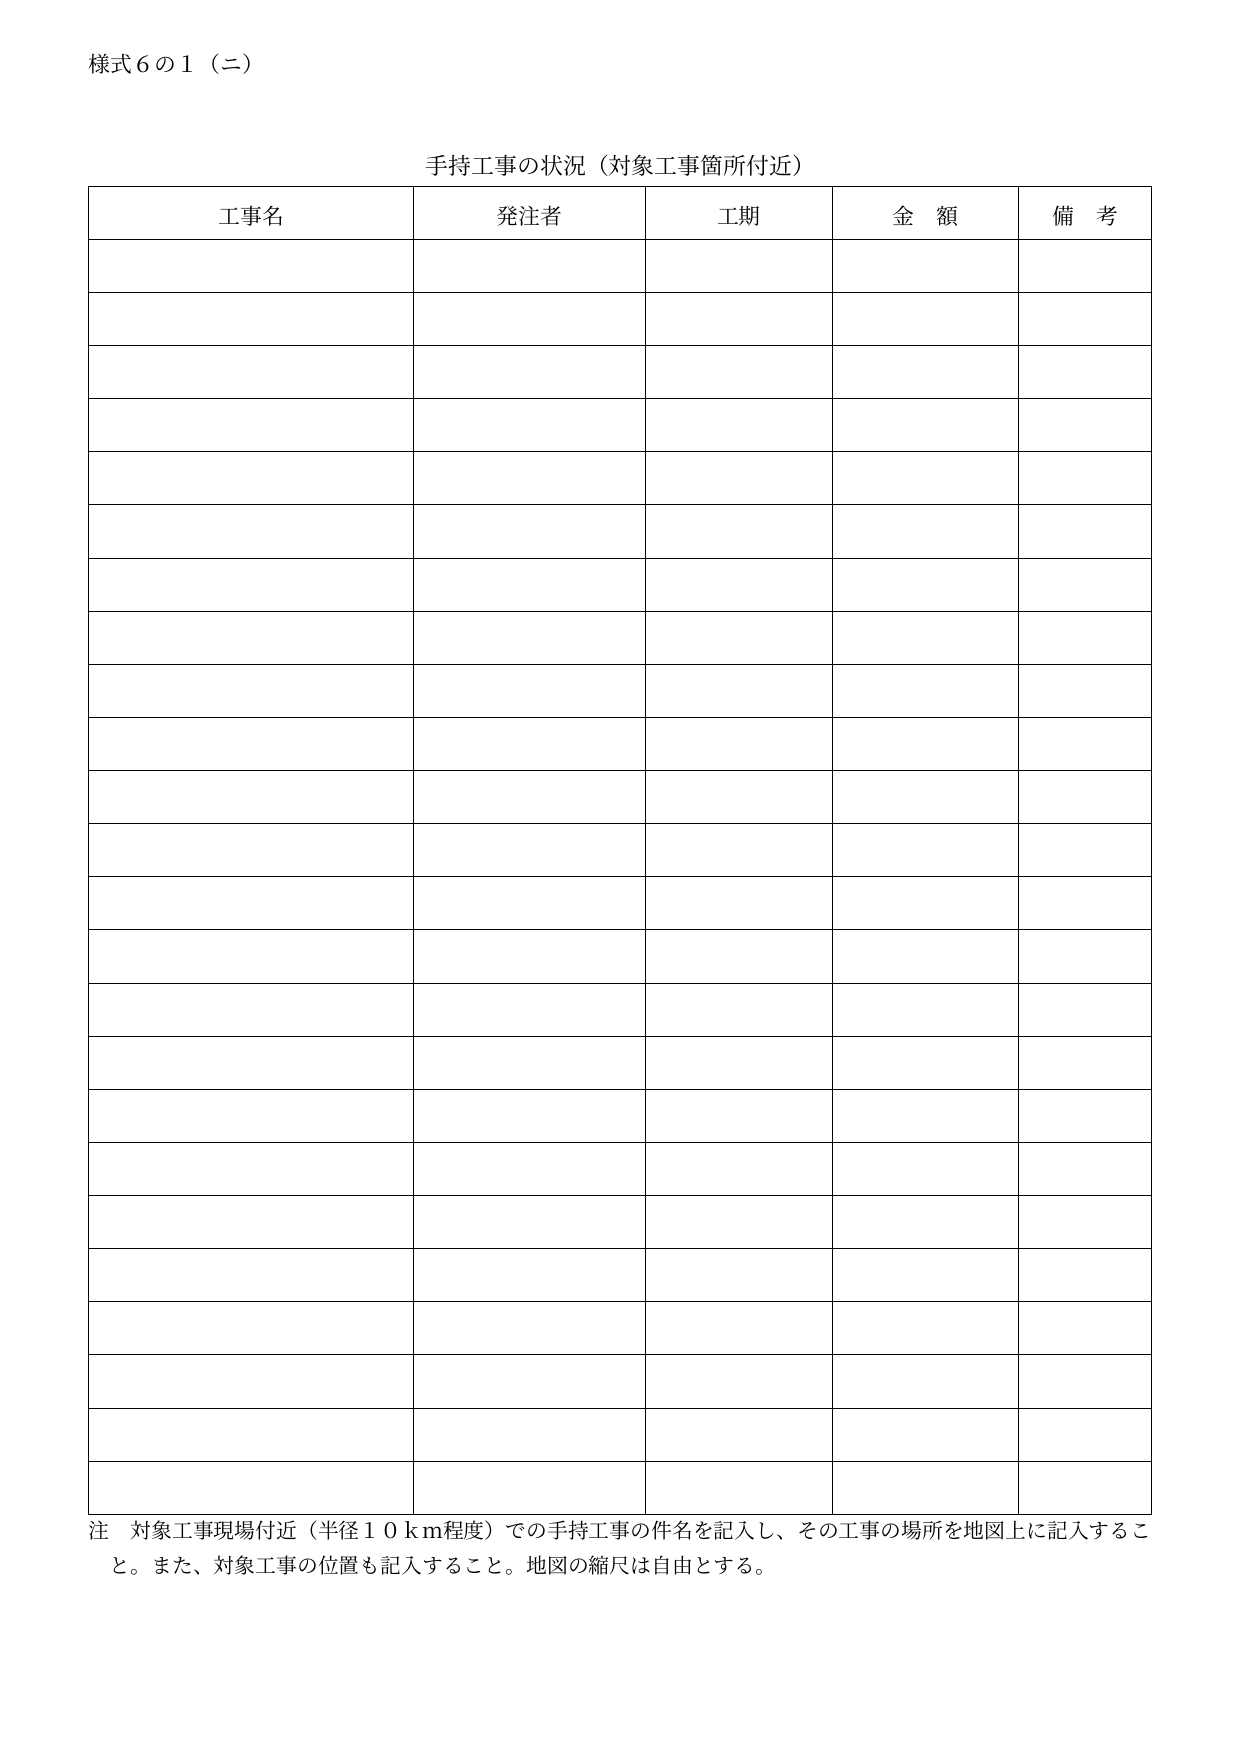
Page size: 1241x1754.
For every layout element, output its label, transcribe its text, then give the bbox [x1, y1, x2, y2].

table_cell [833, 665, 1018, 717]
table_cell [833, 1355, 1018, 1407]
table_cell [1019, 877, 1151, 929]
table_cell [89, 346, 413, 398]
table_cell [89, 240, 413, 292]
table_header 備 考 [1019, 187, 1151, 239]
table_cell [833, 930, 1018, 982]
table_cell [646, 293, 832, 345]
table_cell [833, 824, 1018, 876]
text 注 対象工事現場付近（半径１０ｋｍ程度）での手持工事の件名を記入し、その工事の場所を地図上に記入すること。また、対象工事の位置も記入すること。地図の縮尺は自由とする。 [89, 1515, 1152, 1579]
table_cell [646, 1462, 832, 1514]
table_cell [833, 1302, 1018, 1354]
table_cell [414, 346, 645, 398]
table_cell [646, 1409, 832, 1461]
table_cell [414, 771, 645, 823]
table_cell [646, 399, 832, 451]
table_cell [833, 1143, 1018, 1195]
table_cell [1019, 824, 1151, 876]
table_cell [833, 877, 1018, 929]
table_cell [646, 1037, 832, 1089]
table_cell [1019, 1355, 1151, 1407]
table_cell [833, 293, 1018, 345]
table_cell [833, 1249, 1018, 1301]
table_cell [1019, 1249, 1151, 1301]
table_cell [833, 1037, 1018, 1089]
table_cell [1019, 665, 1151, 717]
text 手持工事の状況（対象工事箇所付近） [89, 148, 1152, 181]
table_cell [646, 930, 832, 982]
table_cell [833, 399, 1018, 451]
table_cell [414, 240, 645, 292]
table_cell [646, 1090, 832, 1142]
table_cell [89, 1090, 413, 1142]
table_cell [414, 559, 645, 611]
table_cell [646, 877, 832, 929]
table_cell [89, 771, 413, 823]
table_cell [414, 984, 645, 1036]
table_cell [1019, 718, 1151, 770]
table_cell [646, 771, 832, 823]
table_cell [414, 1090, 645, 1142]
table_cell [414, 1037, 645, 1089]
table_cell [414, 877, 645, 929]
table_cell [833, 1090, 1018, 1142]
table_cell [414, 1302, 645, 1354]
table_header 発注者 [414, 187, 645, 239]
table_header 工期 [646, 187, 832, 239]
table_cell [1019, 293, 1151, 345]
table_cell [89, 1409, 413, 1461]
table_cell [1019, 1143, 1151, 1195]
table_cell [414, 505, 645, 557]
table_cell [1019, 452, 1151, 504]
table_cell [1019, 984, 1151, 1036]
table_cell [833, 505, 1018, 557]
table_cell [1019, 771, 1151, 823]
table_header 工事名 [89, 187, 413, 239]
table_cell [414, 452, 645, 504]
table_cell [414, 1409, 645, 1461]
table_cell [89, 1143, 413, 1195]
table_cell [1019, 1090, 1151, 1142]
table_cell [1019, 240, 1151, 292]
table_cell [1019, 1462, 1151, 1514]
table_cell [646, 612, 832, 664]
table_cell [833, 1409, 1018, 1461]
table_cell [646, 718, 832, 770]
table_cell [414, 1355, 645, 1407]
table_cell [89, 612, 413, 664]
table_cell [646, 1143, 832, 1195]
table_cell [646, 559, 832, 611]
table_cell [646, 1355, 832, 1407]
table_cell [414, 1143, 645, 1195]
table_cell [1019, 930, 1151, 982]
table_cell [646, 665, 832, 717]
table_cell [89, 930, 413, 982]
table_cell [89, 452, 413, 504]
table_cell [646, 1302, 832, 1354]
table_cell [646, 984, 832, 1036]
table_cell [646, 1196, 832, 1248]
table_cell [646, 505, 832, 557]
table_cell [89, 1249, 413, 1301]
table_cell [414, 718, 645, 770]
table_cell [833, 718, 1018, 770]
table_cell [833, 559, 1018, 611]
table_cell [833, 452, 1018, 504]
table_cell [89, 984, 413, 1036]
table_cell [1019, 559, 1151, 611]
table_cell [414, 1249, 645, 1301]
table_cell [414, 665, 645, 717]
table_cell [89, 1302, 413, 1354]
table_cell [646, 346, 832, 398]
table_cell [414, 612, 645, 664]
table_cell [833, 771, 1018, 823]
table_cell [89, 559, 413, 611]
table_cell [414, 930, 645, 982]
table_cell [646, 1249, 832, 1301]
table_cell [89, 399, 413, 451]
table_cell [414, 399, 645, 451]
table_cell [89, 665, 413, 717]
table_cell [414, 1462, 645, 1514]
table_cell [89, 505, 413, 557]
table_cell [646, 240, 832, 292]
table_cell [414, 1196, 645, 1248]
table_cell [89, 293, 413, 345]
table_cell [1019, 1037, 1151, 1089]
table_cell [89, 824, 413, 876]
table_cell [646, 824, 832, 876]
table_cell [89, 1196, 413, 1248]
table_cell [1019, 612, 1151, 664]
table_cell [1019, 1196, 1151, 1248]
table_cell [646, 452, 832, 504]
table_cell [833, 1462, 1018, 1514]
table_header 金 額 [833, 187, 1018, 239]
table_cell [833, 1196, 1018, 1248]
table_cell [89, 1355, 413, 1407]
table_cell [1019, 399, 1151, 451]
table_cell [833, 240, 1018, 292]
table_cell [833, 346, 1018, 398]
table_cell [1019, 505, 1151, 557]
table_cell [1019, 1409, 1151, 1461]
table_cell [1019, 346, 1151, 398]
table_cell [89, 877, 413, 929]
table_cell [833, 612, 1018, 664]
table_cell [414, 824, 645, 876]
table_cell [89, 1462, 413, 1514]
table_cell [1019, 1302, 1151, 1354]
table_cell [89, 1037, 413, 1089]
table_cell [833, 984, 1018, 1036]
table_cell [89, 718, 413, 770]
table_cell [414, 293, 645, 345]
